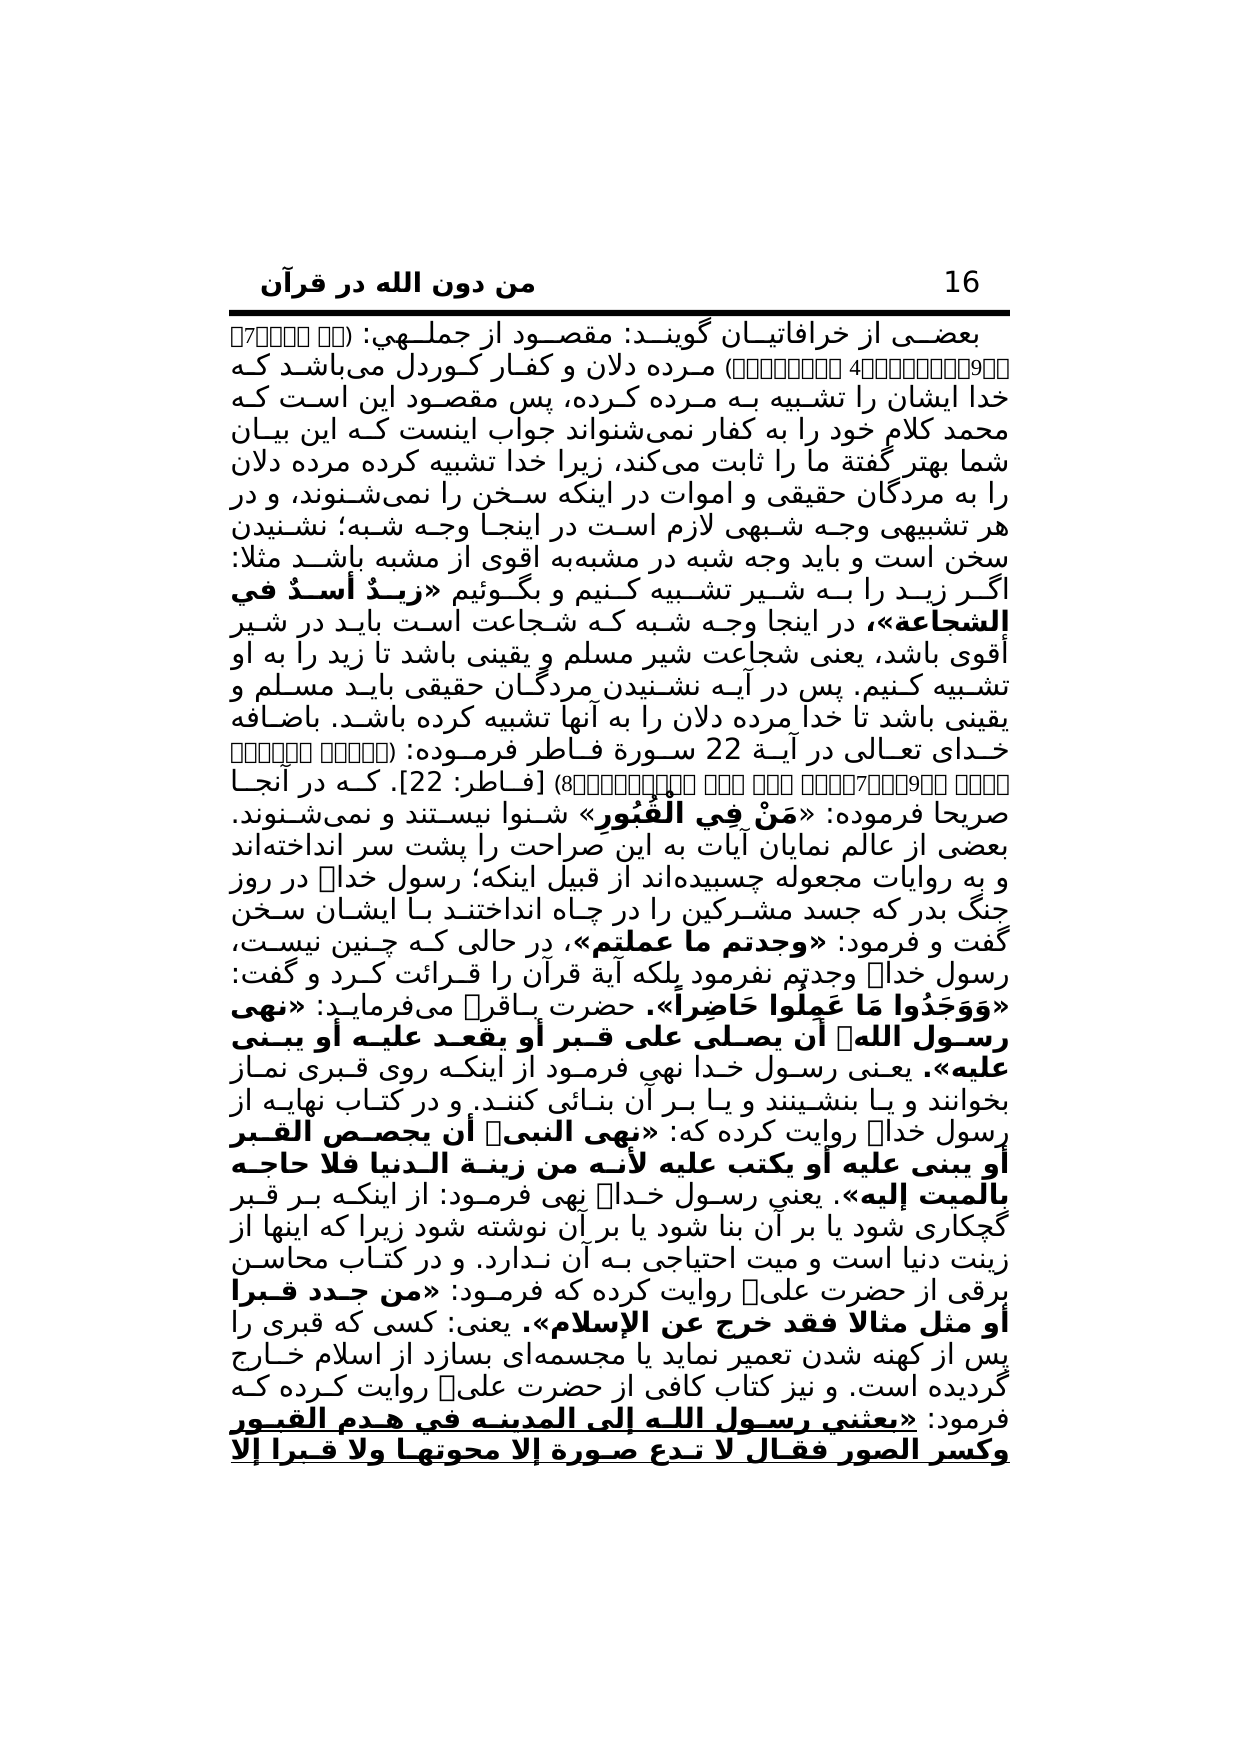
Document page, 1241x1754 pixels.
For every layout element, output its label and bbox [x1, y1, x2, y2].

text [230, 318, 1010, 1462]
